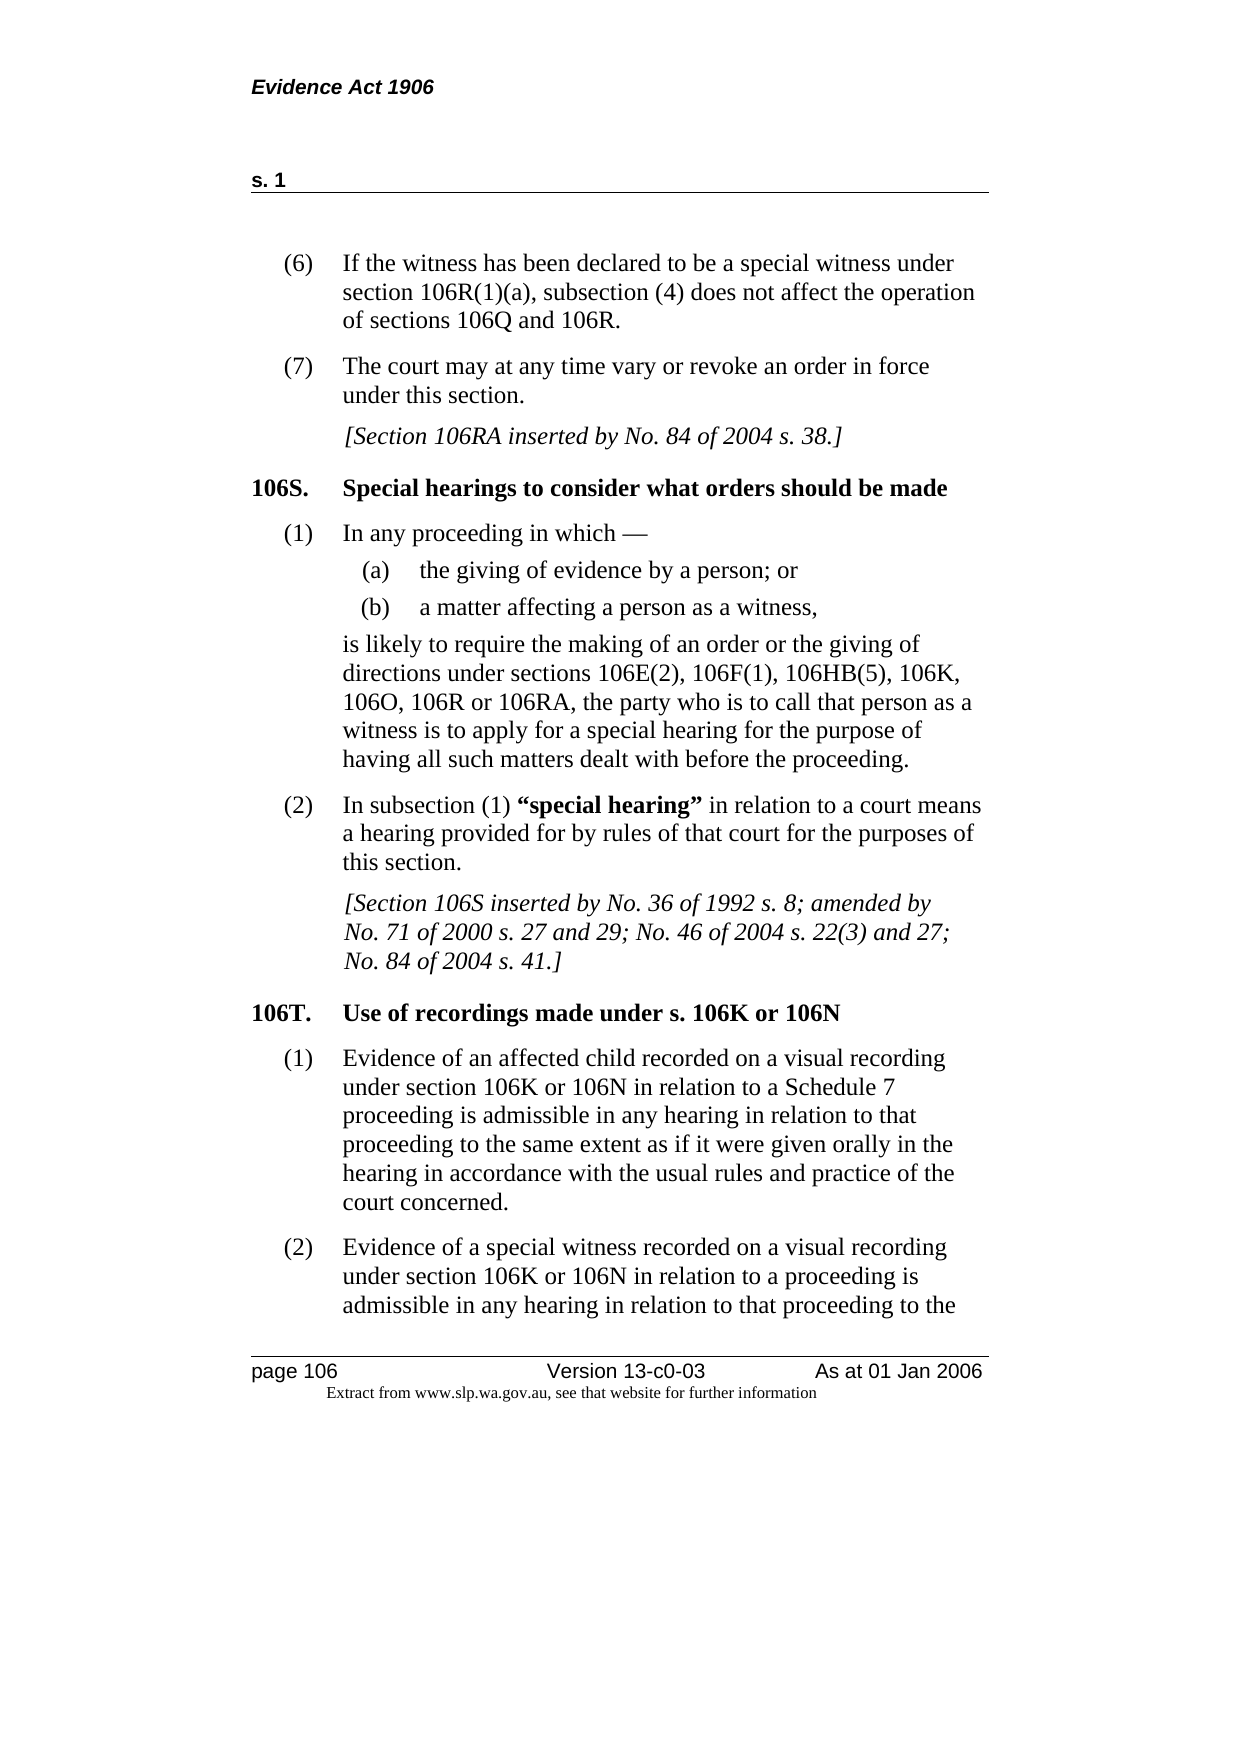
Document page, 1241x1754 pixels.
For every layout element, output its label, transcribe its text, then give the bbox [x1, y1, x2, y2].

text (7) The court may at any time vary or revoke an order in force under this section. [251, 351, 989, 408]
text (1) Evidence of an affected child recorded on a visual recording under section 106K or 106N in relation to a Schedule 7 proceeding is admissible in any hearing in relation to that proceeding to the same extent as if it were given orally in the hearing in accordance with the usual rules and practice of the court concerned. [251, 1043, 989, 1216]
text (b) a matter affecting a person as a witness, [251, 592, 989, 621]
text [251, 1232, 989, 1318]
text [Section 106S inserted by No. 36 of 1992 s. 8; amended by No. 71 of 2000 s. 27 and 29; No. 46 of 2004 s. 22(3) and 27; No. 84 of 2004 s. 41.] [251, 888, 989, 975]
text [Section 106RA inserted by No. 84 of 2004 s. 38.] [251, 421, 989, 450]
text (a) the giving of evidence by a person; or [251, 555, 989, 584]
text (6) If the witness has been declared to be a special witness under section 106R(1)(a), subsection (4) does not affect the operation of sections 106Q and 106R. [251, 248, 989, 334]
text (1) In any proceeding in which — [251, 518, 989, 547]
subtitle 106T. Use of recordings made under s. 106K or 106N [251, 998, 989, 1026]
text (2) In subsection (1) “special hearing” in relation to a court means a hearing provided for by rules of that court for the purposes of this section. [251, 790, 989, 876]
text is likely to require the making of an order or the giving of directions under sections 106E(2), 106F(1), 106HB(5), 106K, 106O, 106R or 106RA, the party who is to call that person as a witness is to apply for a special hearing for the purpose of having all such matters dealt with before the proceeding. [251, 629, 989, 773]
subtitle 106S. Special hearings to consider what orders should be made [251, 473, 989, 501]
